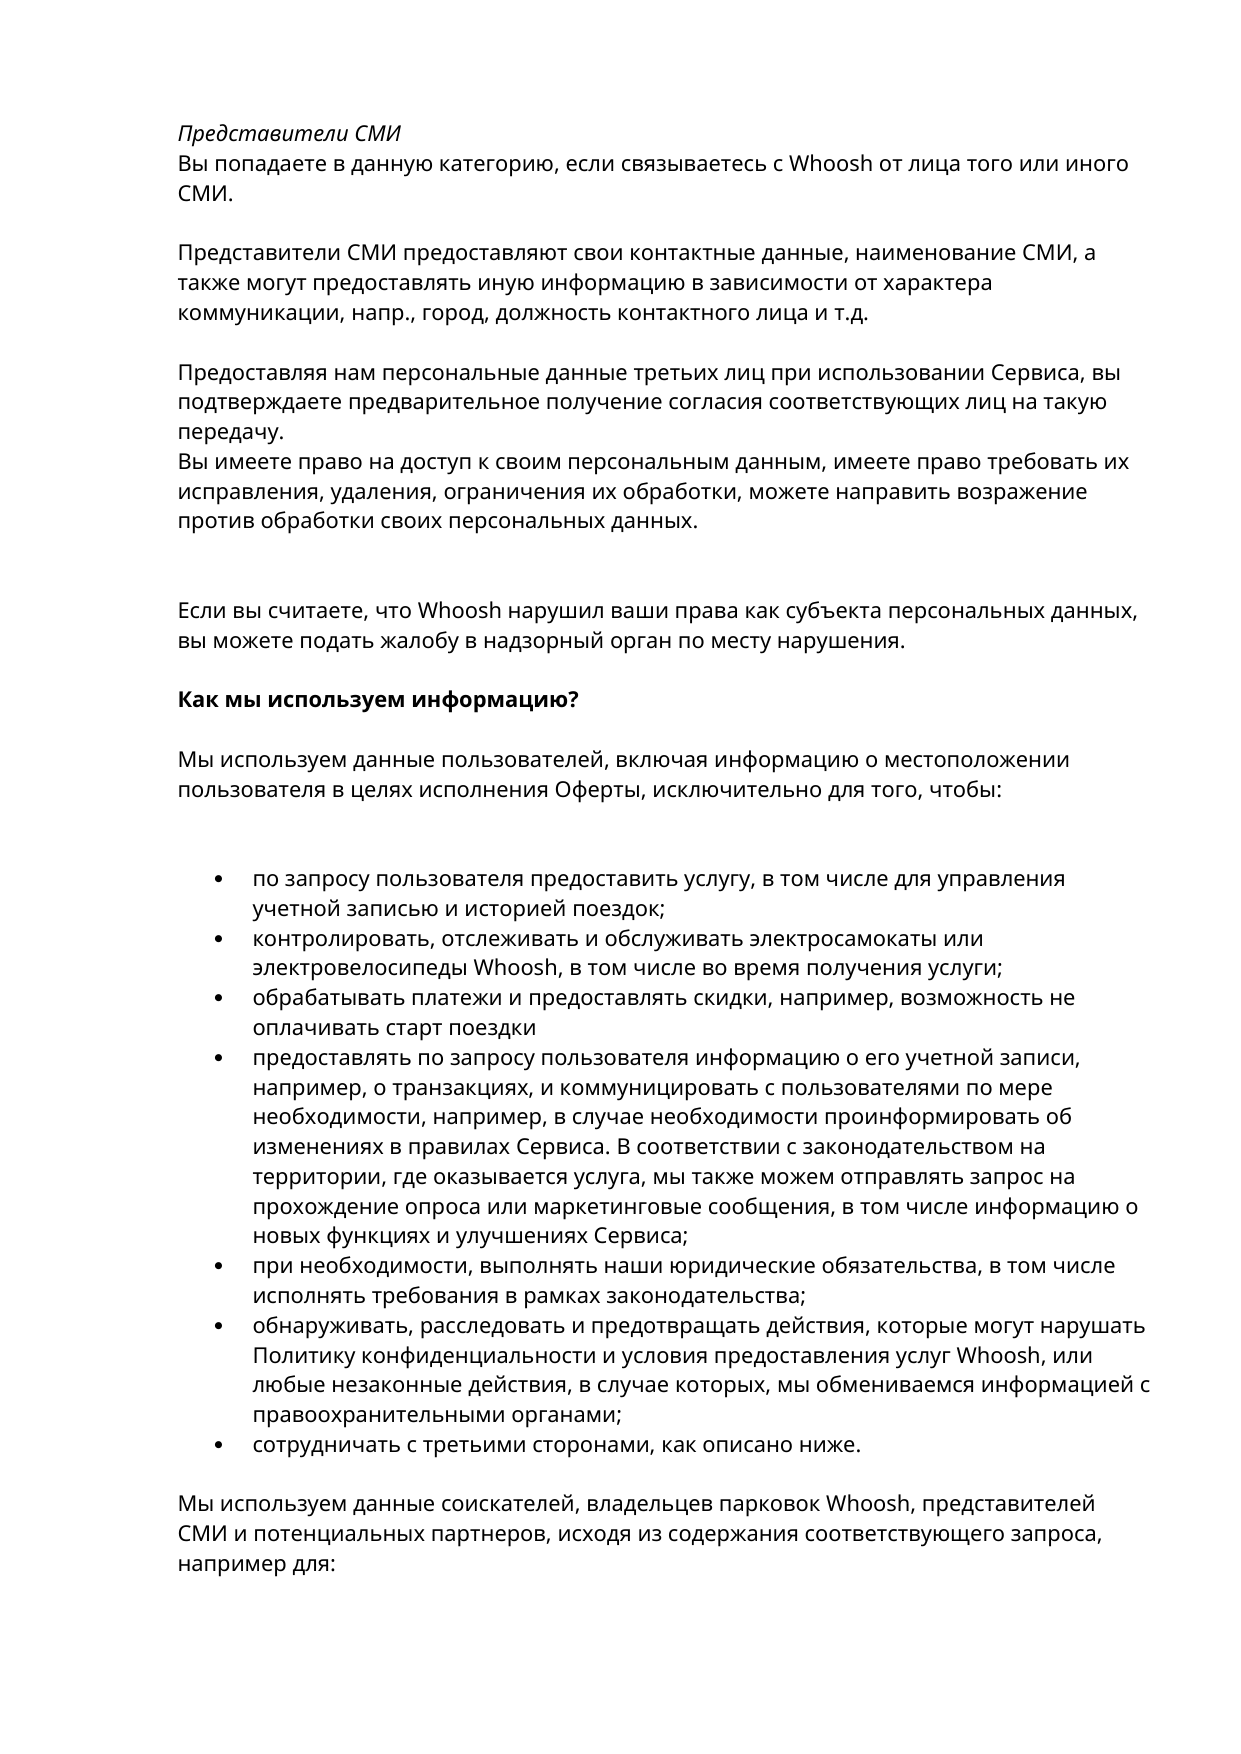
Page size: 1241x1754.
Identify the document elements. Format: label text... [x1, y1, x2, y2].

list по запросу пользователя предоставить услугу, в том числе для управления учетной записью и историей поездок; [215, 863, 1152, 923]
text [177, 118, 1152, 834]
list обнаруживать, расследовать и предотвращать действия, которые могут нарушать Политику конфиденциальности и условия предоставления услуг Whoosh, или любые незаконные действия, в случае которых, мы обмениваемся информацией с правоохранительными органами; [215, 1310, 1152, 1429]
list контролировать, отслеживать и обслуживать электросамокаты или электровелосипеды Whoosh, в том числе во время получения услуги; [215, 923, 1152, 982]
list сотрудничать с третьими сторонами, как описано ниже. [215, 1429, 1152, 1459]
list при необходимости, выполнять наши юридические обязательства, в том числе исполнять требования в рамках законодательства; [215, 1250, 1152, 1310]
list обрабатывать платежи и предоставлять скидки, например, возможность не оплачивать старт поездки [215, 982, 1152, 1042]
list предоставлять по запросу пользователя информацию о его учетной записи, например, о транзакциях, и коммуницировать с пользователями по мере необходимости, например, в случае необходимости проинформировать об изменениях в правилах Сервиса. В соответствии с законодательством на территории, где оказывается услуга, мы также можем отправлять запрос на прохождение опроса или маркетинговые сообщения, в том числе информацию о новых функциях и улучшениях Сервиса; [215, 1042, 1152, 1250]
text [177, 1488, 1152, 1577]
